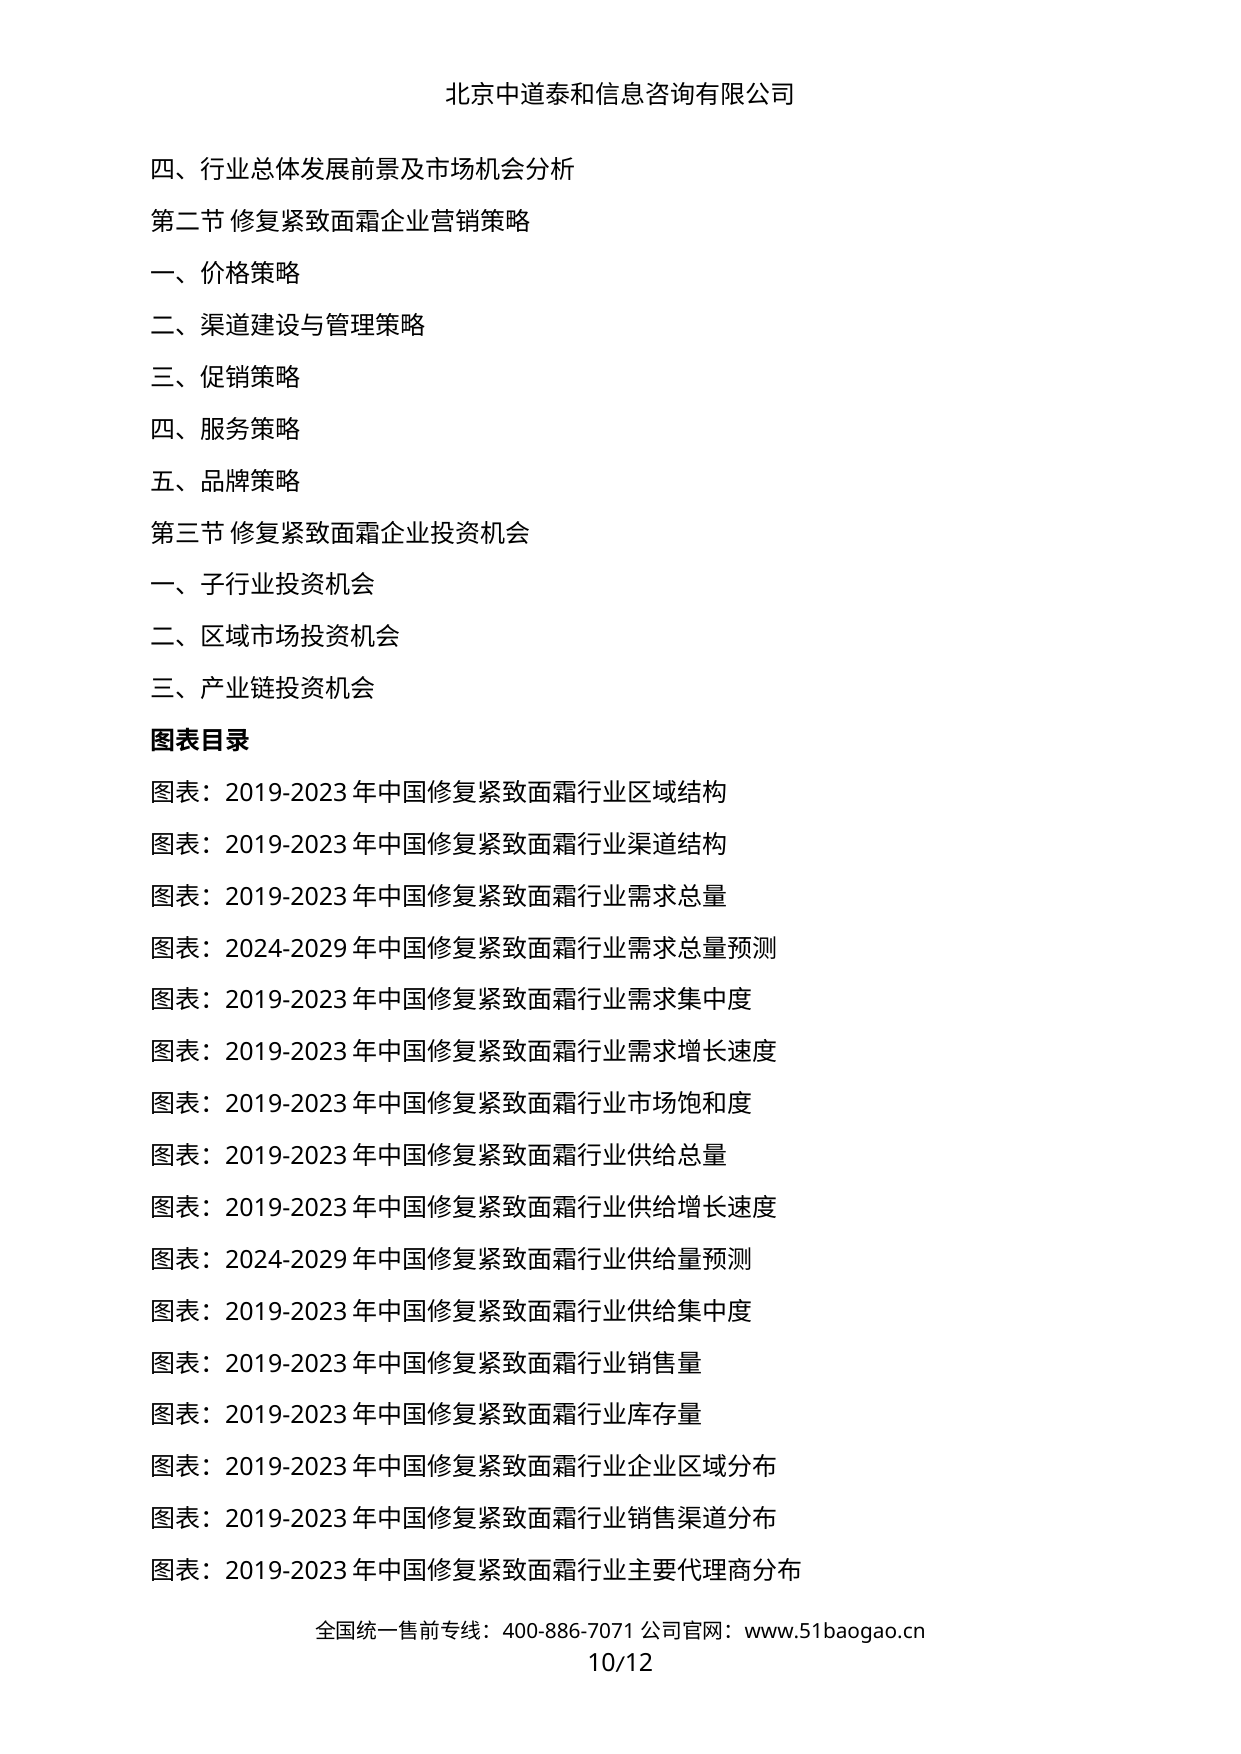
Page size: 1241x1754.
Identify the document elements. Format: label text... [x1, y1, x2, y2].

text 二、区域市场投资机会 [150, 617, 1090, 653]
text 图表：2019-2023年中国修复紧致面霜行业需求总量 [150, 876, 1090, 912]
text 图表：2019-2023年中国修复紧致面霜行业供给总量 [150, 1136, 1090, 1172]
text 图表：2019-2023年中国修复紧致面霜行业库存量 [150, 1395, 1090, 1431]
text 图表：2019-2023年中国修复紧致面霜行业供给集中度 [150, 1291, 1090, 1327]
text 三、促销策略 [150, 357, 1090, 394]
text 五、品牌策略 [150, 461, 1090, 497]
text 二、渠道建设与管理策略 [150, 306, 1090, 342]
text 图表：2019-2023年中国修复紧致面霜行业销售渠道分布 [150, 1499, 1090, 1535]
text 图表：2024-2029年中国修复紧致面霜行业供给量预测 [150, 1239, 1090, 1276]
text 第三节 修复紧致面霜企业投资机会 [150, 513, 1090, 549]
text 四、行业总体发展前景及市场机会分析 [150, 150, 1090, 186]
text 一、子行业投资机会 [150, 565, 1090, 601]
text 图表：2019-2023年中国修复紧致面霜行业企业区域分布 [150, 1447, 1090, 1483]
text 一、价格策略 [150, 254, 1090, 290]
text 四、服务策略 [150, 409, 1090, 446]
text 图表：2019-2023年中国修复紧致面霜行业需求集中度 [150, 980, 1090, 1016]
text 第二节 修复紧致面霜企业营销策略 [150, 202, 1090, 238]
text 图表：2019-2023年中国修复紧致面霜行业供给增长速度 [150, 1187, 1090, 1224]
text 图表目录 [150, 721, 1090, 757]
text 图表：2019-2023年中国修复紧致面霜行业销售量 [150, 1343, 1090, 1379]
text 图表：2019-2023年中国修复紧致面霜行业渠道结构 [150, 824, 1090, 861]
text 图表：2019-2023年中国修复紧致面霜行业市场饱和度 [150, 1084, 1090, 1120]
text 三、产业链投资机会 [150, 669, 1090, 705]
text 图表：2019-2023年中国修复紧致面霜行业主要代理商分布 [150, 1551, 1090, 1587]
text 图表：2024-2029年中国修复紧致面霜行业需求总量预测 [150, 928, 1090, 964]
text 图表：2019-2023年中国修复紧致面霜行业区域结构 [150, 772, 1090, 809]
text 图表：2019-2023年中国修复紧致面霜行业需求增长速度 [150, 1032, 1090, 1068]
